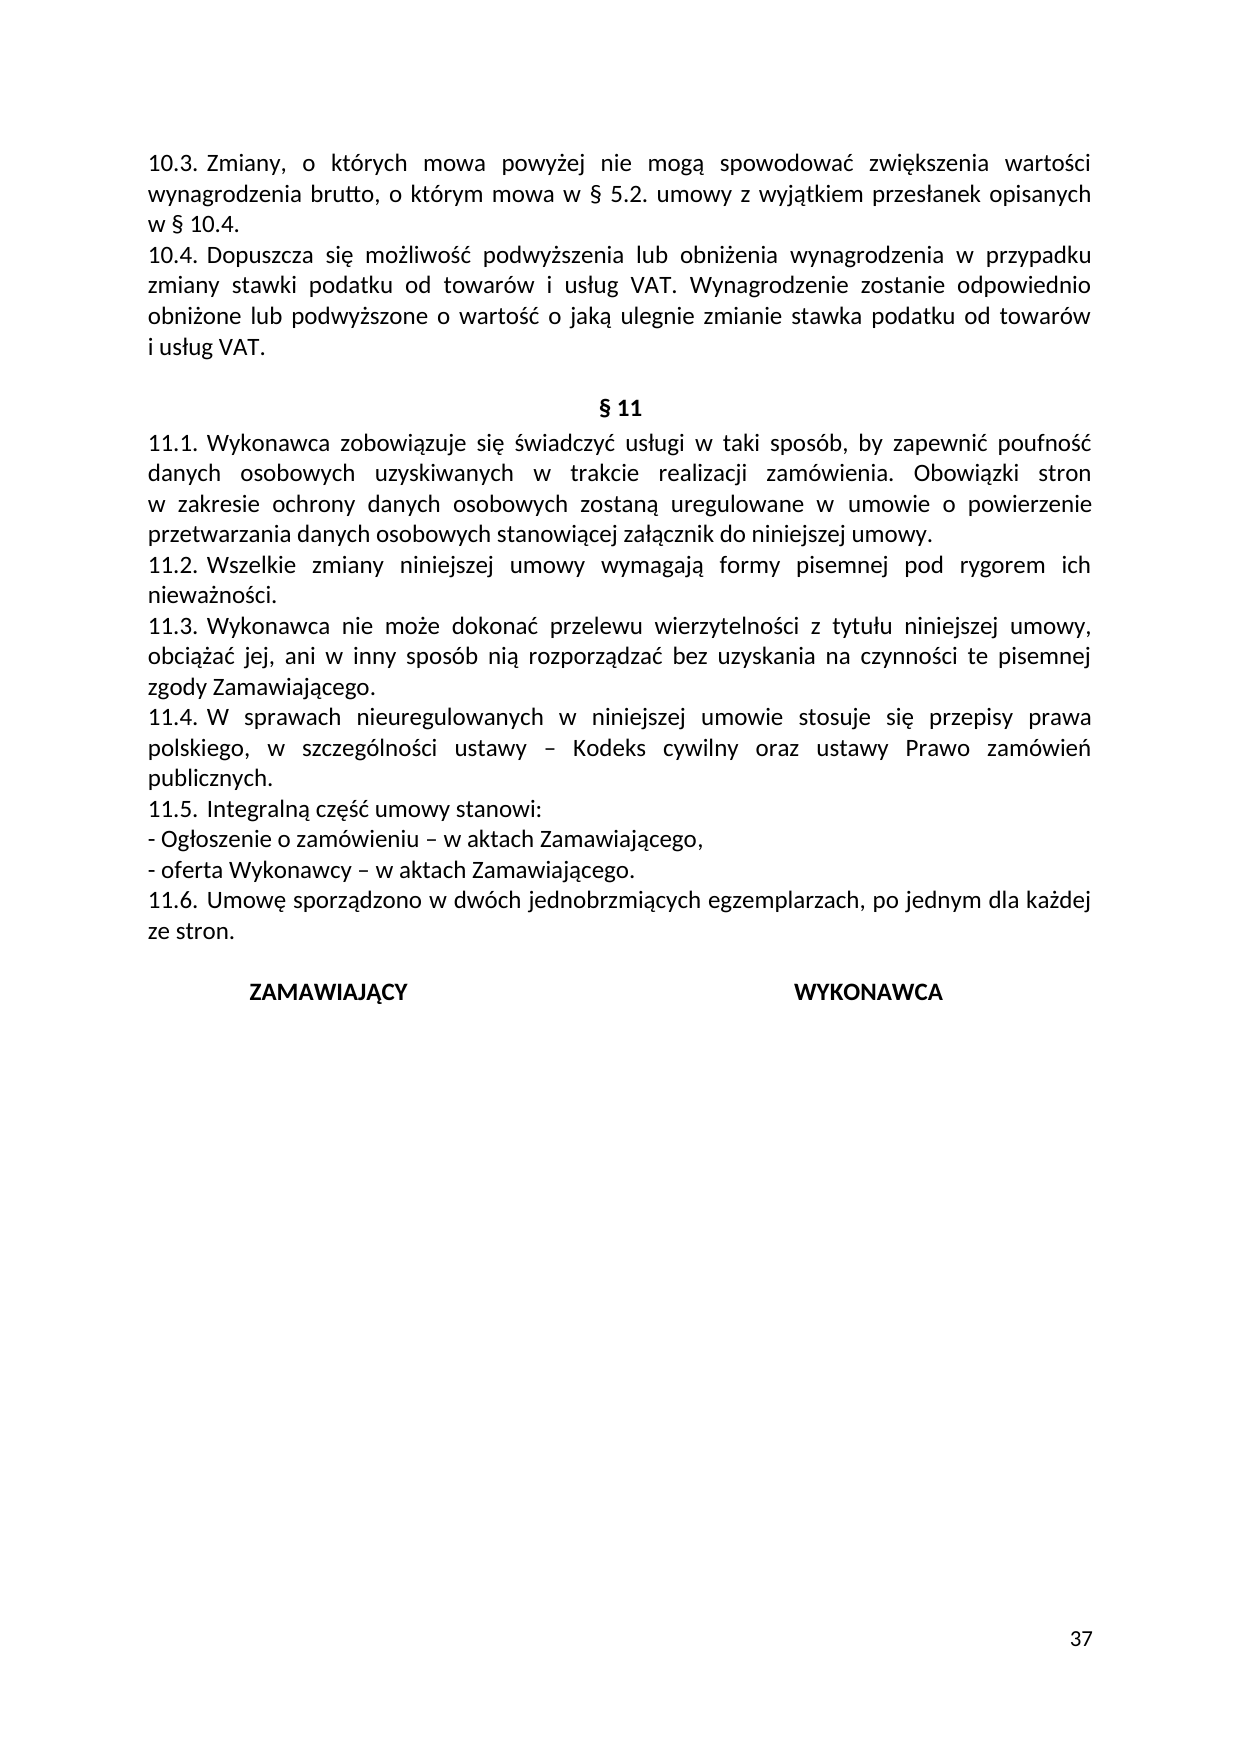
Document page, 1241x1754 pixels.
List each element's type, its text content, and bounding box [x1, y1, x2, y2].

list Integralną część umowy stanowi: [148, 793, 1093, 823]
list Dopuszcza się możliwość podwyższenia lub obniżenia wynagrodzenia w przypadku zmiany stawki podatku od towarów i usług VAT. Wynagrodzenie zostanie odpowiednio obniżone lub podwyższone o wartość o jaką ulegnie zmianie stawka podatku od towarów i usług VAT. [148, 239, 1093, 361]
text - Ogłoszenie o zamówieniu – w aktach Zamawiającego, [148, 823, 1093, 854]
list Wykonawca zobowiązuje się świadczyć usługi w taki sposób, by zapewnić poufność danych osobowych uzyskiwanych w trakcie realizacji zamówienia. Obowiązki stron w zakresie ochrony danych osobowych zostaną uregulowane w umowie o powierzenie przetwarzania danych osobowych stanowiącej załącznik do niniejszej umowy. [148, 427, 1093, 549]
list § 11 [148, 392, 1093, 422]
text ZAMAWIAJĄCY WYKONAWCA [148, 976, 1093, 1007]
list W sprawach nieuregulowanych w niniejszej umowie stosuje się przepisy prawa polskiego, w szczególności ustawy – Kodeks cywilny oraz ustawy Prawo zamówień publicznych. [148, 701, 1093, 793]
list Wykonawca nie może dokonać przelewu wierzytelności z tytułu niniejszej umowy, obciążać jej, ani w inny sposób nią rozporządzać bez uzyskania na czynności te pisemnej zgody Zamawiającego. [148, 610, 1093, 701]
text - oferta Wykonawcy – w aktach Zamawiającego. [148, 854, 1093, 884]
list Wszelkie zmiany niniejszej umowy wymagają formy pisemnej pod rygorem ich nieważności. [148, 549, 1093, 610]
list Zmiany, o których mowa powyżej nie mogą spowodować zwiększenia wartości wynagrodzenia brutto, o którym mowa w § 5.2. umowy z wyjątkiem przesłanek opisanych w § 10.4. [148, 148, 1093, 239]
list Umowę sporządzono w dwóch jednobrzmiących egzemplarzach, po jednym dla każdej ze stron. [148, 884, 1093, 946]
